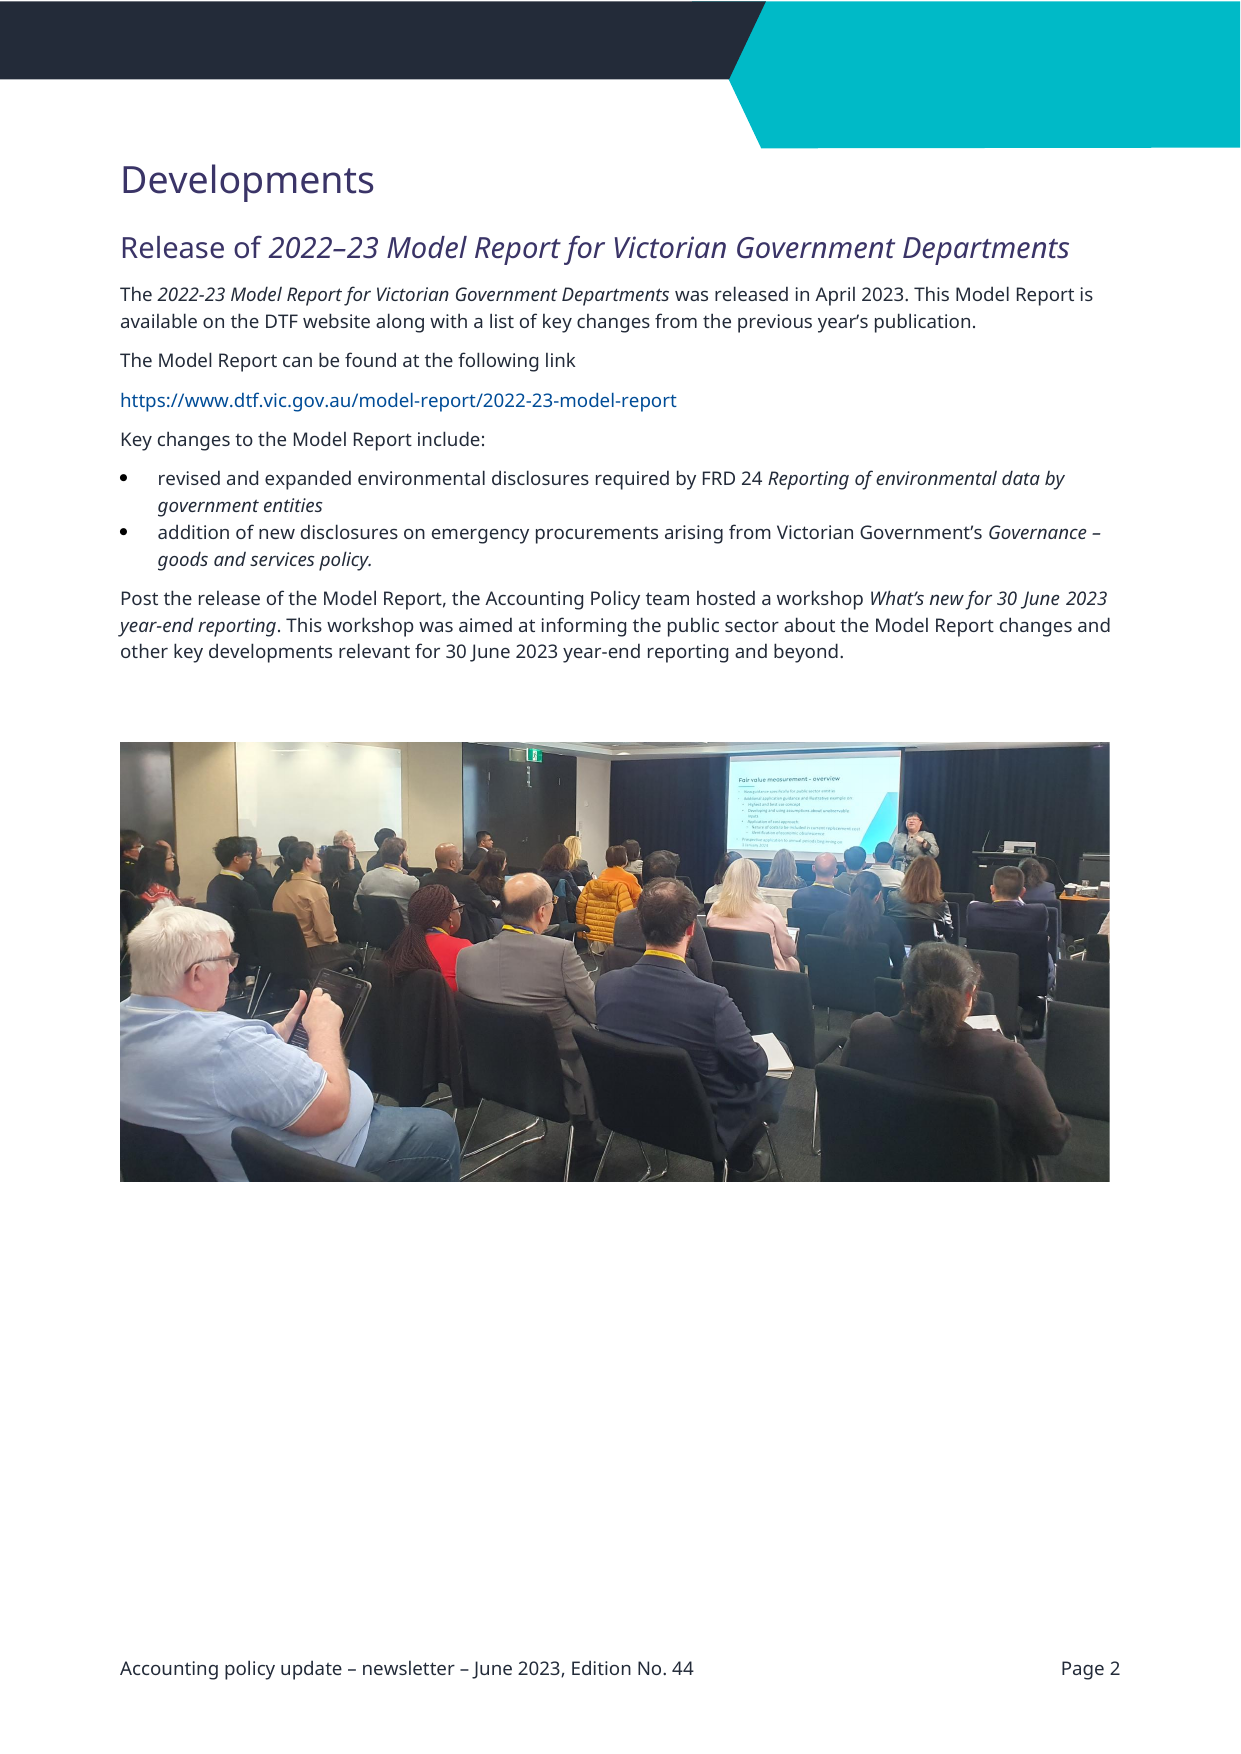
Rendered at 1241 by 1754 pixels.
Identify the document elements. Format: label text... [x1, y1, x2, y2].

text Post the release of the Model Report, the Accounting Policy team hosted a workshop What’s new for 30 June 2023 year-end reporting. This workshop was aimed at informing the public sector about the Model Report changes and other key developments relevant for 30 June 2023 year-end reporting and beyond. [120, 585, 1120, 664]
picture [120, 742, 1110, 1182]
text The Model Report can be found at the following link [120, 348, 1120, 373]
text Key changes to the Model Report include: [120, 426, 1120, 452]
subtitle Release of 2022–23 Model Report for Victorian Government Departments [120, 228, 1120, 267]
text revised and expanded environmental disclosures required by FRD 24 Reporting of environmental data by government entities [120, 466, 1120, 518]
text https://www.dtf.vic.gov.au/model-report/2022-23-model-report [120, 387, 1120, 413]
subtitle Developments [120, 153, 1120, 204]
text The 2022-23 Model Report for Victorian Government Departments was released in April 2023. This Model Report is available on the DTF website along with a list of key changes from the previous year’s publication. [120, 282, 1120, 334]
text addition of new disclosures on emergency procurements arising from Victorian Government’s Governance – goods and services policy. [120, 519, 1120, 571]
